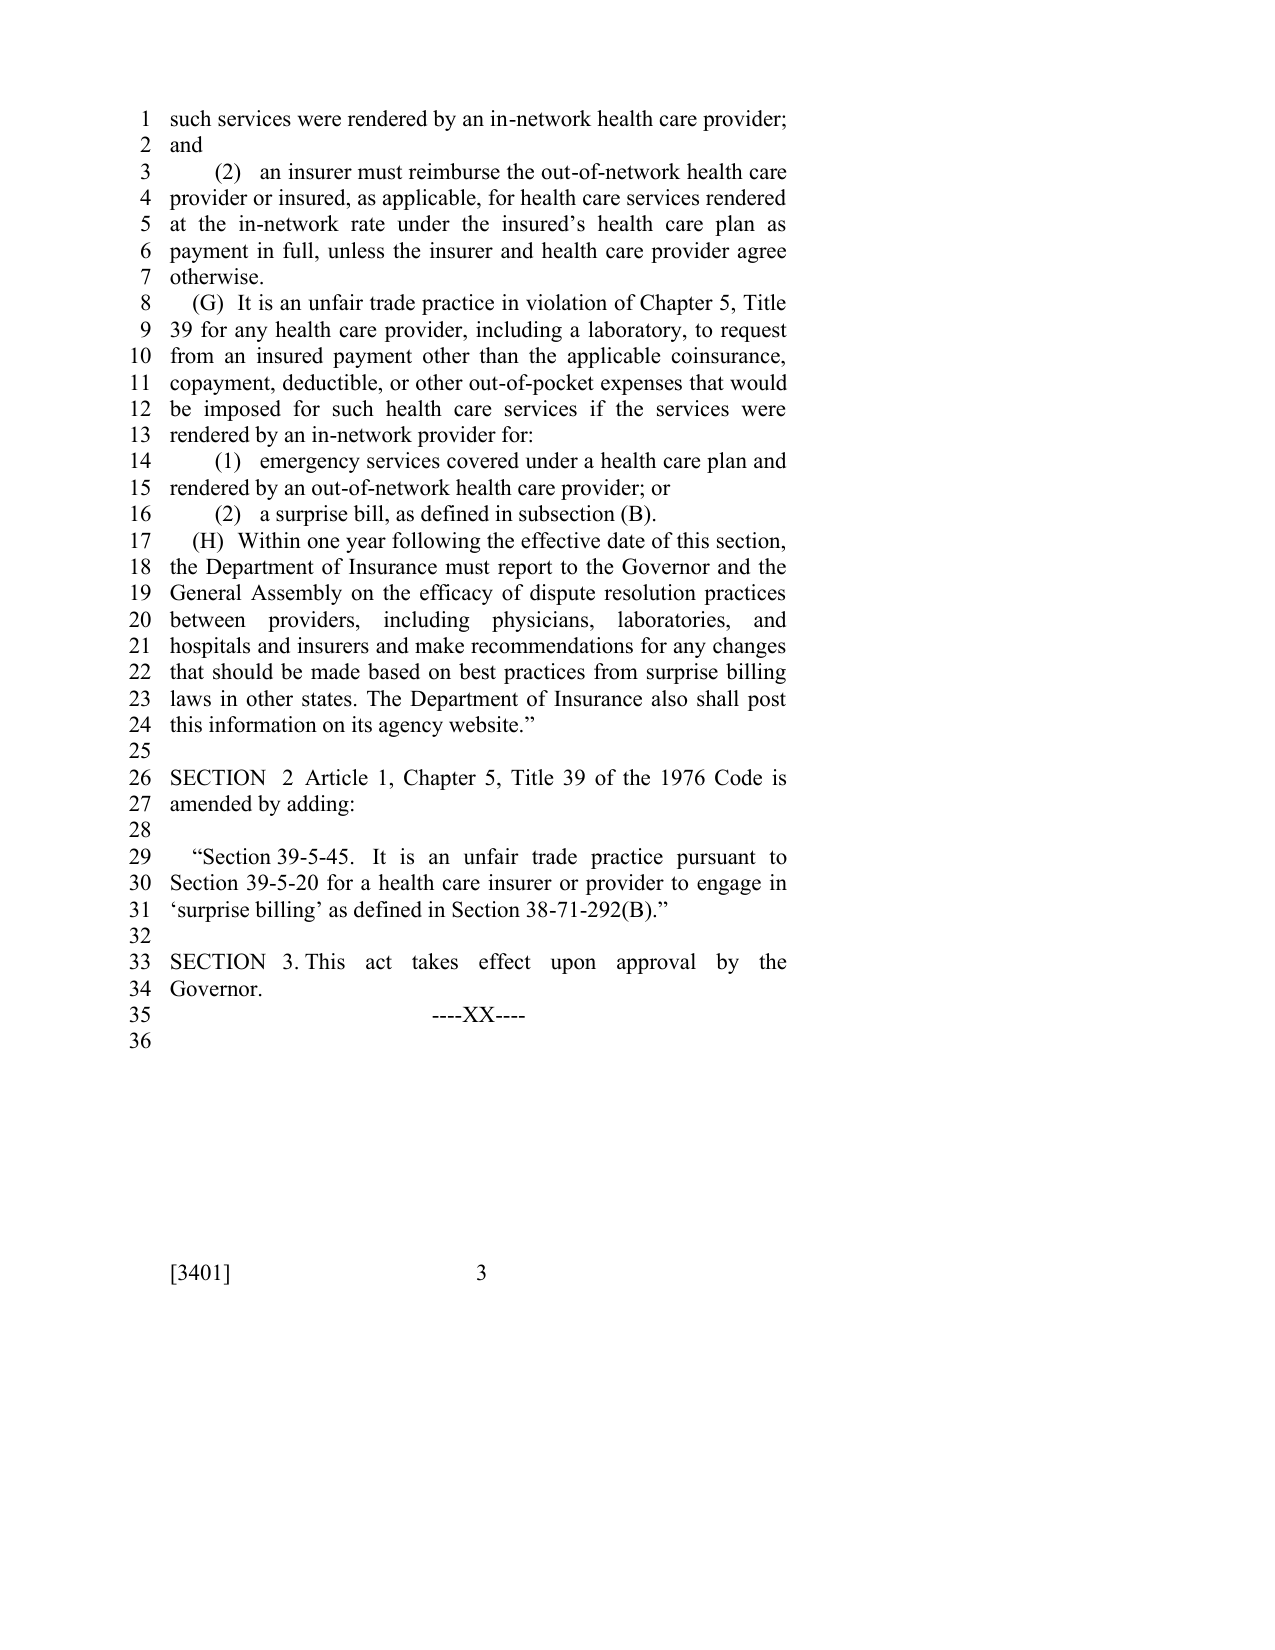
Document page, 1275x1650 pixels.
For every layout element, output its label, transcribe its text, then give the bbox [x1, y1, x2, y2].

text ----XX---- [169, 1001, 787, 1027]
text (H) Within one year following the effective date of this section, the Department of Insurance must report to the Governor and the General Assembly on the efficacy of dispute resolution practices between providers, including physicians, laboratories, and hospitals and insurers and make recommendations for any changes that should be made based on best practices from surprise billing laws in other states. The Department of Insurance also shall post this information on its agency website.” [169, 527, 787, 737]
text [169, 105, 787, 158]
text (1) emergency services covered under a health care plan and rendered by an out-of-network health care provider; or [169, 448, 787, 500]
text “Section 39-5-45. It is an unfair trade practice pursuant to Section 39-5-20 for a health care insurer or provider to engage in ‘surprise billing’ as defined in Section 38-71-292(B).” [169, 843, 787, 922]
text SECTION 2 Article 1, Chapter 5, Title 39 of the 1976 Code is amended by adding: [169, 764, 787, 817]
text (G) It is an unfair trade practice in violation of Chapter 5, Title 39 for any health care provider, including a laboratory, to request from an insured payment other than the applicable coinsurance, copayment, deductible, or other out-of-pocket expenses that would be imposed for such health care services if the services were rendered by an in-network provider for: [169, 289, 787, 448]
text SECTION 3. This act takes effect upon approval by the Governor. [169, 948, 787, 1001]
text (2) a surprise bill, as defined in subsection (B). [169, 500, 787, 527]
text (2) an insurer must reimburse the out-of-network health care provider or insured, as applicable, for health care services rendered at the in-network rate under the insured’s health care plan as payment in full, unless the insurer and health care provider agree otherwise. [169, 158, 787, 289]
